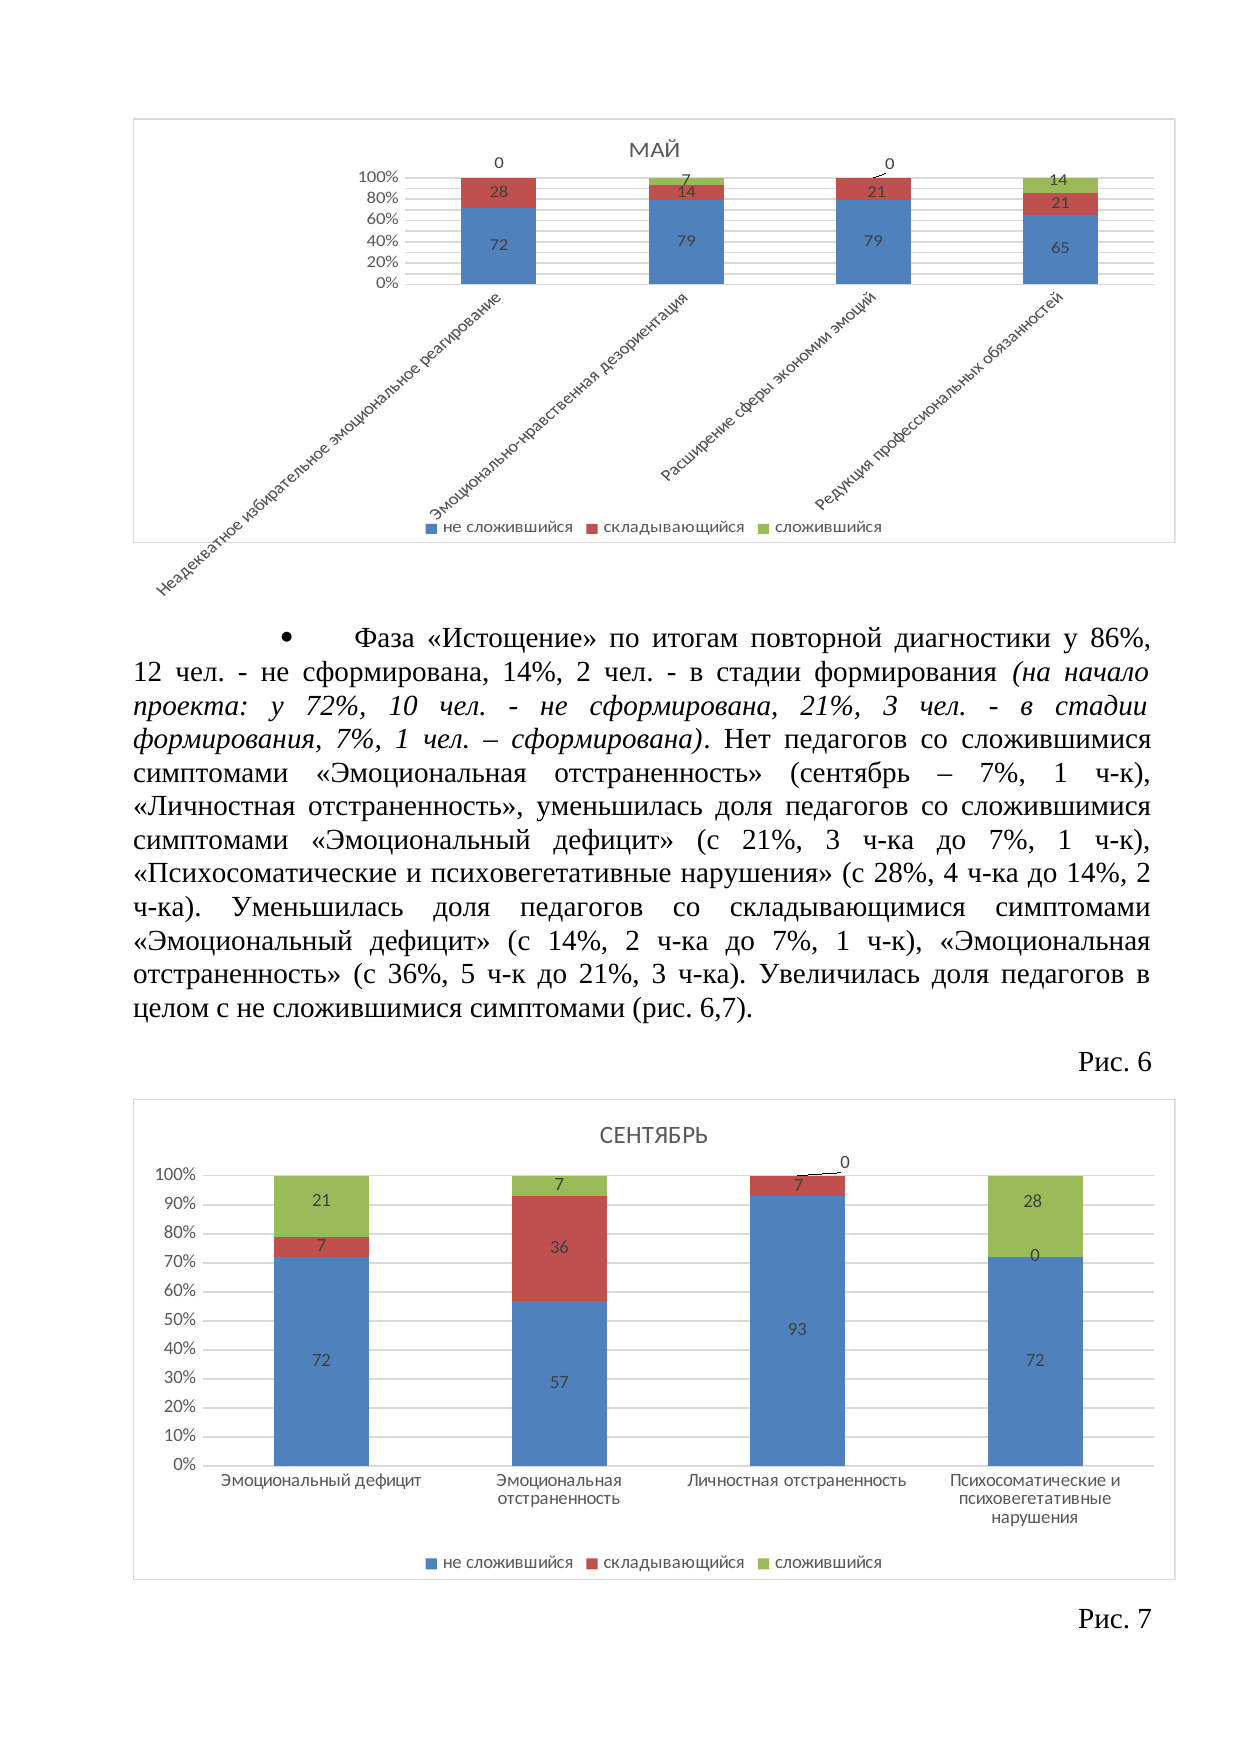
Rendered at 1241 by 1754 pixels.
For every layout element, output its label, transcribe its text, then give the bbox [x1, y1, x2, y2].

list Фаза «Истощение» по итогам повторной диагностики у 86%, 12 чел. - не сформирована, 14%, 2 чел. - в стадии формирования (на начало проекта: у 72%, 10 чел. - не сформирована, 21%, 3 чел. - в стадии формирования, 7%, 1 чел. – сформирована). Нет педагогов со сложившимися симптомами «Эмоциональная отстраненность» (сентябрь – 7%, 1 ч-к), «Личностная отстраненность», уменьшилась доля педагогов со сложившимися симптомами «Эмоциональный дефицит» (с 21%, 3 ч-ка до 7%, 1 ч-к), «Психосоматические и психовегетативные нарушения» (с 28%, 4 ч-ка до 14%, 2 ч-ка). Уменьшилась доля педагогов со складывающимися симптомами «Эмоциональный дефицит» (с 14%, 2 ч-ка до 7%, 1 ч-к), «Эмоциональная отстраненность» (с 36%, 5 ч-к до 21%, 3 ч-ка). Увеличилась доля педагогов в целом с не сложившимися симптомами (рис. 6,7). [133, 621, 1152, 1023]
text Рис. 7 [133, 1601, 1152, 1634]
text Рис. 6 [133, 1044, 1152, 1078]
